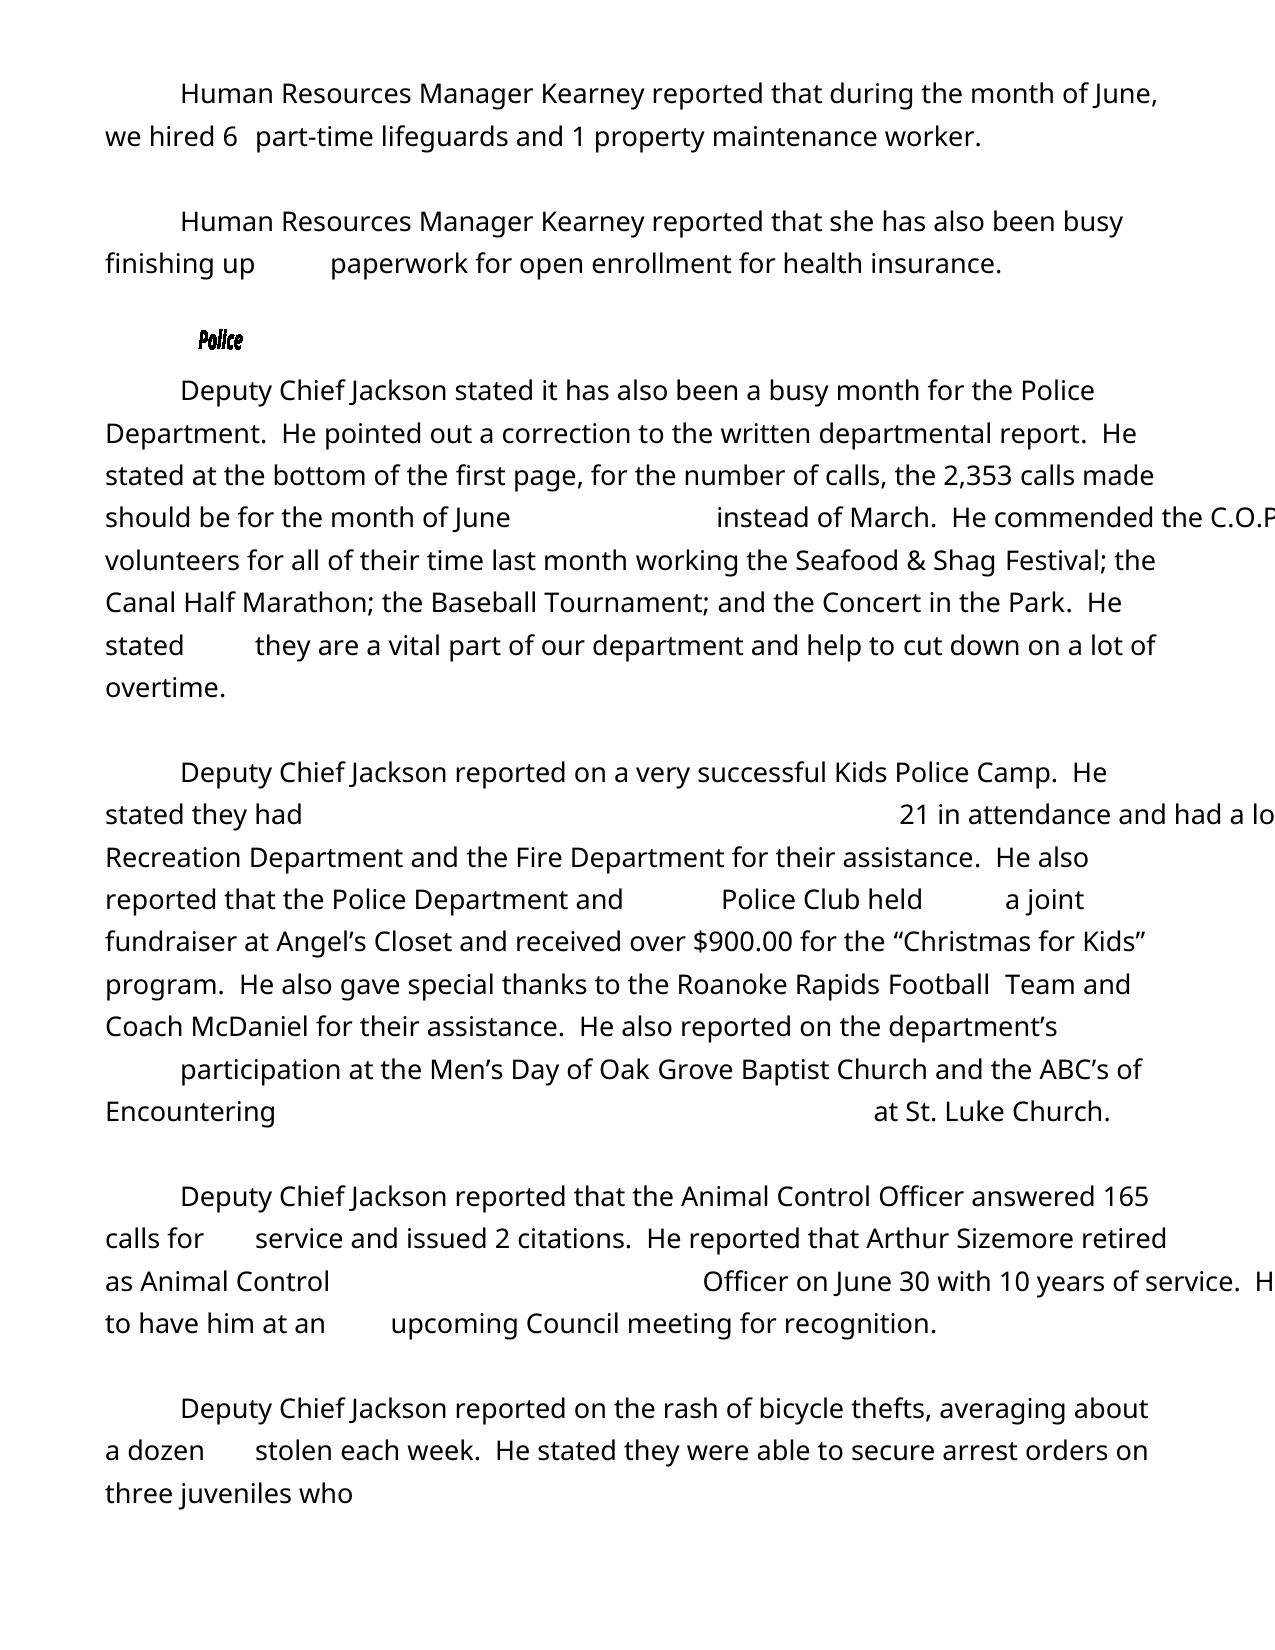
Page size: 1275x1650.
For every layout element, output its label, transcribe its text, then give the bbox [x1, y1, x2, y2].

text Deputy Chief Jackson reported on the rash of bicycle thefts, averaging about a dozen stolen each week. He stated they were able to secure arrest orders on three juveniles who [105, 1389, 1170, 1511]
text Human Resources Manager Kearney reported that during the month of June, we hired 6 part-time lifeguards and 1 property maintenance worker. [105, 75, 1170, 154]
text Human Resources Manager Kearney reported that she has also been busy finishing up paperwork for open enrollment for health insurance. [105, 202, 1170, 281]
text Deputy Chief Jackson reported that the Animal Control Officer answered 165 calls for service and issued 2 citations. He reported that Arthur Sizemore retired as Animal Control Officer on June 30 with 10 years of service. He stated they plan to have him at an upcoming Council meeting for recognition. [105, 1177, 1170, 1341]
text Deputy Chief Jackson stated it has also been a busy month for the Police Department. He pointed out a correction to the written departmental report. He stated at the bottom of the first page, for the number of calls, the 2,353 calls made should be for the month of June instead of March. He commended the C.O.P. volunteers for all of their time last month working the Seafood & Shag Festival; the Canal Half Marathon; the Baseball Tournament; and the Concert in the Park. He stated they are a vital part of our department and help to cut down on a lot of overtime. [105, 372, 1170, 705]
text Deputy Chief Jackson reported on a very successful Kids Police Camp. He stated they had 21 in attendance and had a lot of activities. He thanked the Recreation Department and the Fire Department for their assistance. He also reported that the Police Department and Police Club held a joint fundraiser at Angel’s Closet and received over $900.00 for the “Christmas for Kids” program. He also gave special thanks to the Roanoke Rapids Football Team and Coach McDaniel for their assistance. He also reported on the department’s participation at the Men’s Day of Oak Grove Baptist Church and the ABC’s of Encountering at St. Luke Church. [105, 753, 1170, 1129]
